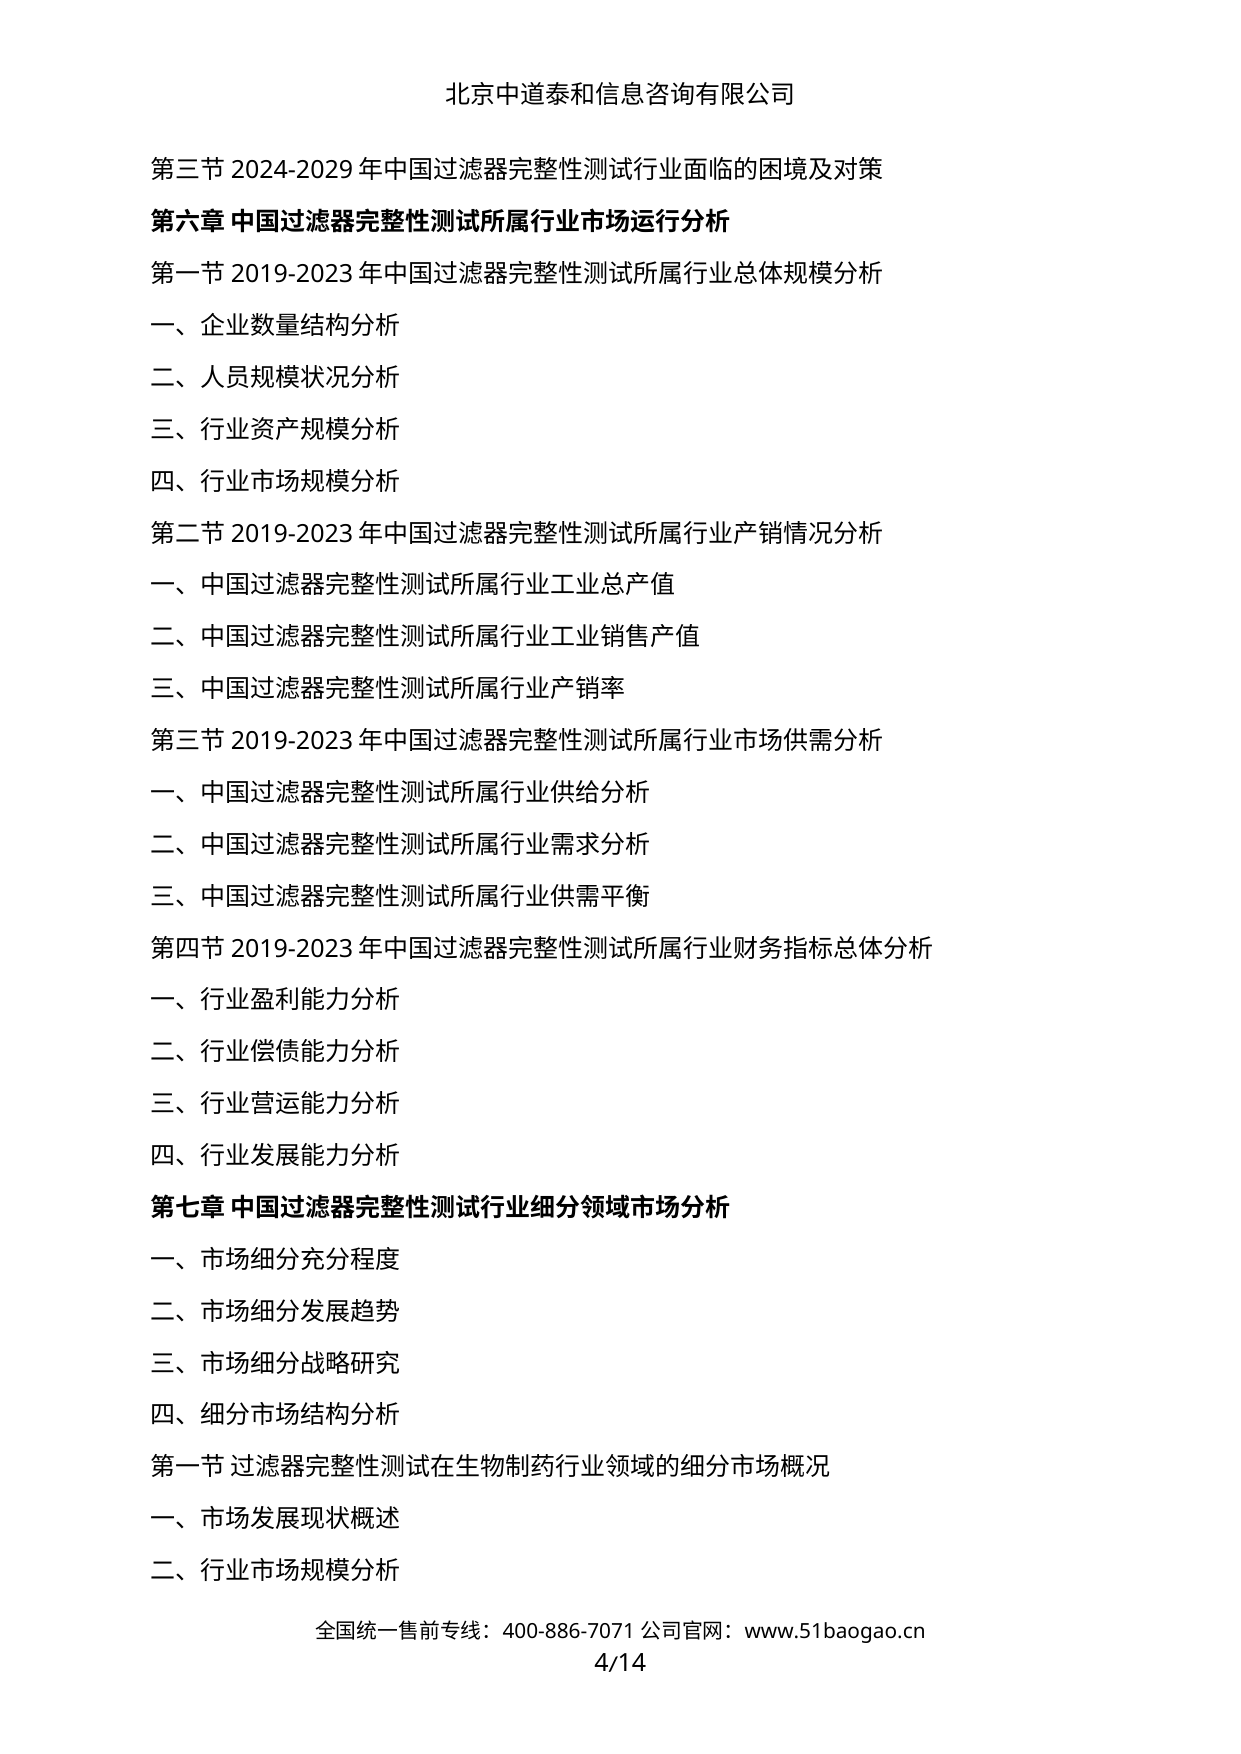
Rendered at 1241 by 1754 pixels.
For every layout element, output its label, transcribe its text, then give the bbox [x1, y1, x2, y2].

text 四、行业市场规模分析 [150, 461, 1090, 497]
text 三、市场细分战略研究 [150, 1343, 1090, 1379]
text 三、中国过滤器完整性测试所属行业供需平衡 [150, 876, 1090, 912]
text 一、企业数量结构分析 [150, 306, 1090, 342]
text 二、中国过滤器完整性测试所属行业工业销售产值 [150, 617, 1090, 653]
text 第六章 中国过滤器完整性测试所属行业市场运行分析 [150, 202, 1090, 238]
text 第一节 过滤器完整性测试在生物制药行业领域的细分市场概况 [150, 1447, 1090, 1483]
text 第三节 2024-2029年中国过滤器完整性测试行业面临的困境及对策 [150, 150, 1090, 186]
text 二、行业市场规模分析 [150, 1551, 1090, 1587]
text 第四节 2019-2023年中国过滤器完整性测试所属行业财务指标总体分析 [150, 928, 1090, 964]
text 第一节 2019-2023年中国过滤器完整性测试所属行业总体规模分析 [150, 254, 1090, 290]
text 二、市场细分发展趋势 [150, 1291, 1090, 1327]
text 第七章 中国过滤器完整性测试行业细分领域市场分析 [150, 1187, 1090, 1224]
text 第二节 2019-2023年中国过滤器完整性测试所属行业产销情况分析 [150, 513, 1090, 549]
text 一、行业盈利能力分析 [150, 980, 1090, 1016]
text 三、中国过滤器完整性测试所属行业产销率 [150, 669, 1090, 705]
text 一、中国过滤器完整性测试所属行业供给分析 [150, 772, 1090, 809]
text 一、中国过滤器完整性测试所属行业工业总产值 [150, 565, 1090, 601]
text 第三节 2019-2023年中国过滤器完整性测试所属行业市场供需分析 [150, 721, 1090, 757]
text 一、市场发展现状概述 [150, 1499, 1090, 1535]
text 二、人员规模状况分析 [150, 357, 1090, 394]
text 三、行业资产规模分析 [150, 409, 1090, 446]
text 二、中国过滤器完整性测试所属行业需求分析 [150, 824, 1090, 861]
text 四、细分市场结构分析 [150, 1395, 1090, 1431]
text 三、行业营运能力分析 [150, 1084, 1090, 1120]
text 二、行业偿债能力分析 [150, 1032, 1090, 1068]
text 四、行业发展能力分析 [150, 1136, 1090, 1172]
text 一、市场细分充分程度 [150, 1239, 1090, 1276]
